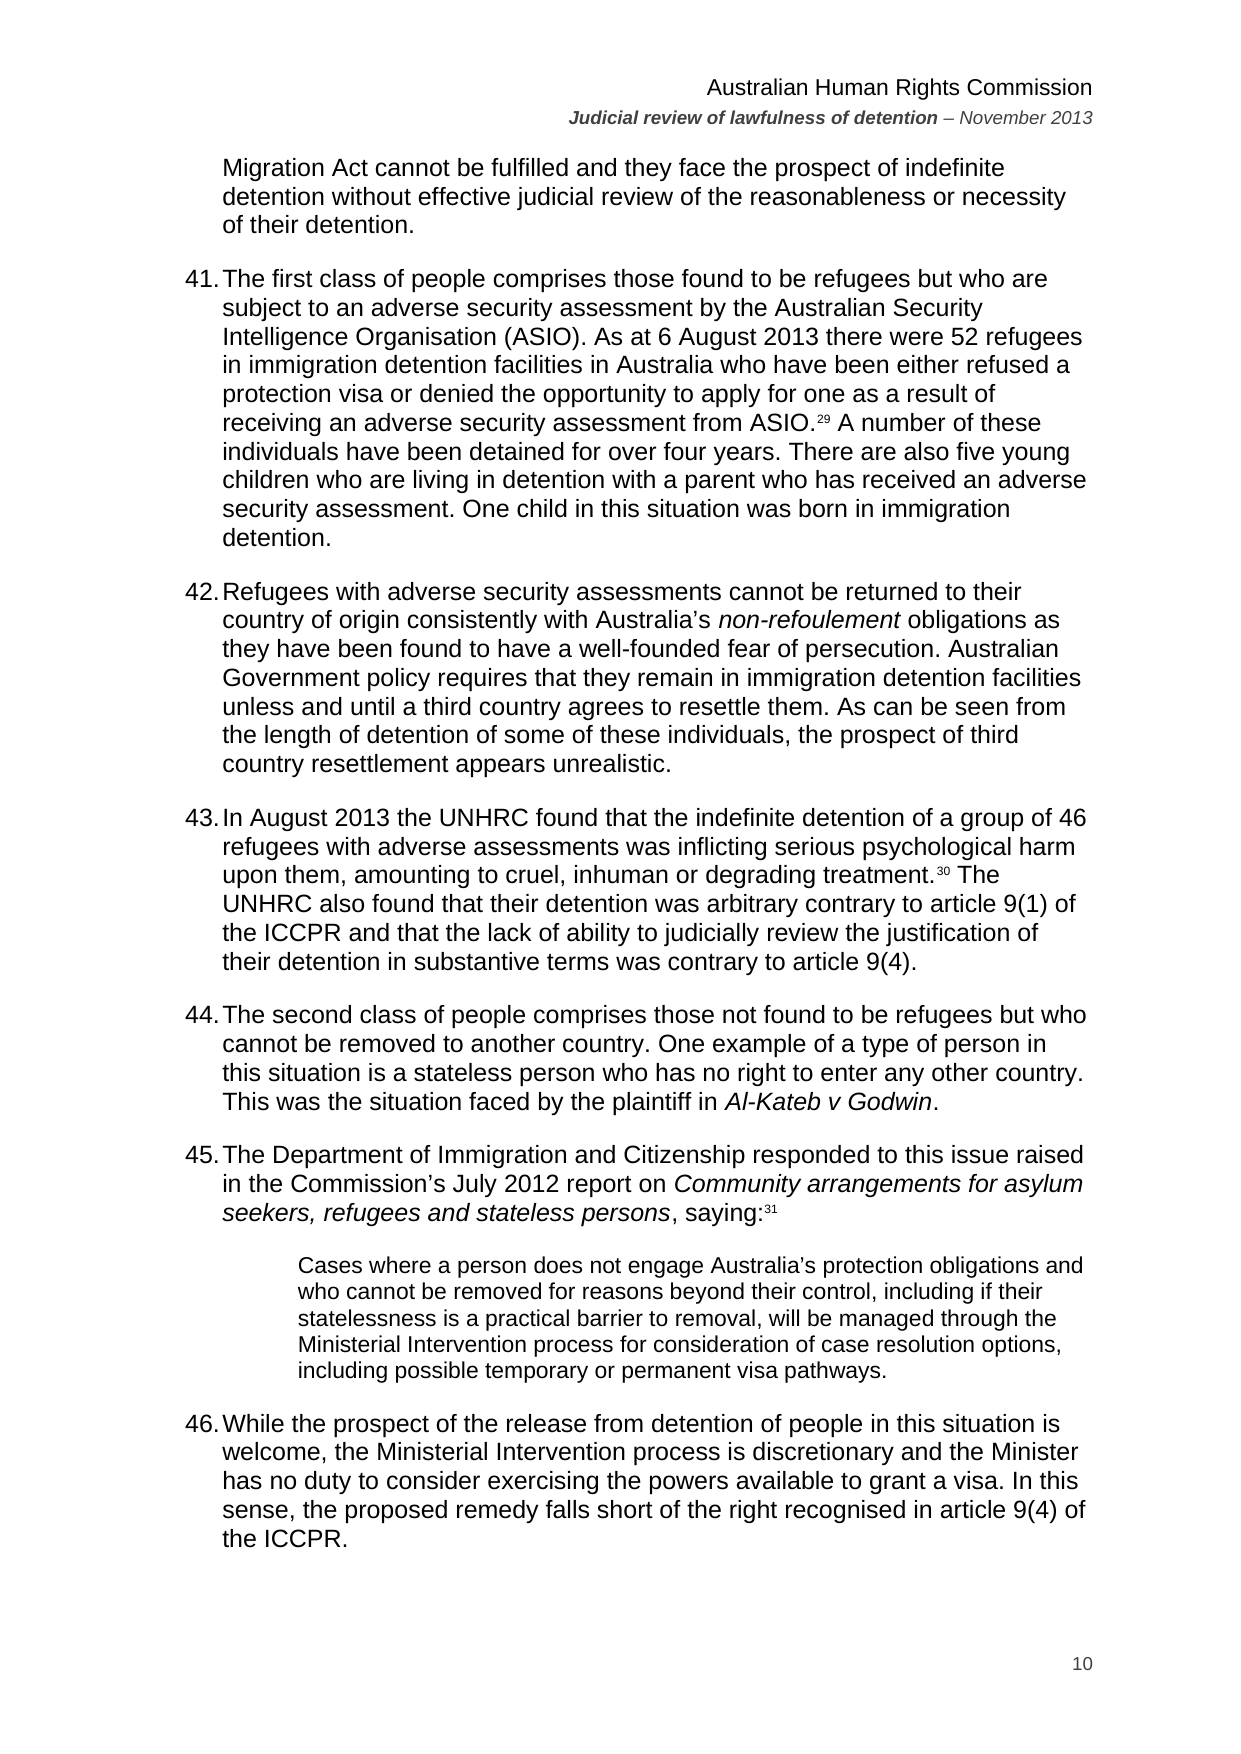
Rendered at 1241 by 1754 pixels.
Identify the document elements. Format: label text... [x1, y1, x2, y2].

text The Department of Immigration and Citizenship responded to this issue raised in the Commission’s July 2012 report on Community arrangements for asylum seekers, refugees and stateless persons, saying: [185, 1141, 1092, 1227]
text In August 2013 the UNHRC found that the indefinite detention of a group of 46 refugees with adverse assessments was inflicting serious psychological harm upon them, amounting to cruel, inhuman or degrading treatment. The UNHRC also found that their detention was arbitrary contrary to article 9(1) of the ICCPR and that the lack of ability to judicially review the justification of their detention in substantive terms was contrary to article 9(4). [185, 803, 1092, 976]
text The first class of people comprises those found to be refugees but who are subject to an adverse security assessment by the Australian Security Intelligence Organisation (ASIO). As at 6 August 2013 there were 52 refugees in immigration detention facilities in Australia who have been either refused a protection visa or denied the opportunity to apply for one as a result of receiving an adverse security assessment from ASIO. A number of these individuals have been detained for over four years. There are also five young children who are living in detention with a parent who has received an adverse security assessment. One child in this situation was born in immigration detention. [185, 264, 1092, 552]
text While the prospect of the release from detention of people in this situation is welcome, the Ministerial Intervention process is discretionary and the Minister has no duty to consider exercising the powers available to grant a visa. In this sense, the proposed remedy falls short of the right recognised in article 9(4) of the ICCPR. [185, 1408, 1092, 1552]
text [185, 153, 1092, 239]
text Refugees with adverse security assessments cannot be returned to their country of origin consistently with Australia’s non-refoulement obligations as they have been found to have a well-founded fear of persecution. Australian Government policy requires that they remain in immigration detention facilities unless and until a third country agrees to resettle them. As can be seen from the length of detention of some of these individuals, the prospect of third country resettlement appears unrealistic. [185, 577, 1092, 778]
list Cases where a person does not engage Australia’s protection obligations and who cannot be removed for reasons beyond their control, including if their statelessness is a practical barrier to removal, will be managed through the Ministerial Intervention process for consideration of case resolution options, including possible temporary or permanent visa pathways. [298, 1252, 1092, 1383]
text The second class of people comprises those not found to be refugees but who cannot be removed to another country. One example of a type of person in this situation is a stateless person who has no right to enter any other country. This was the situation faced by the plaintiff in Al-Kateb v Godwin. [185, 1001, 1092, 1116]
